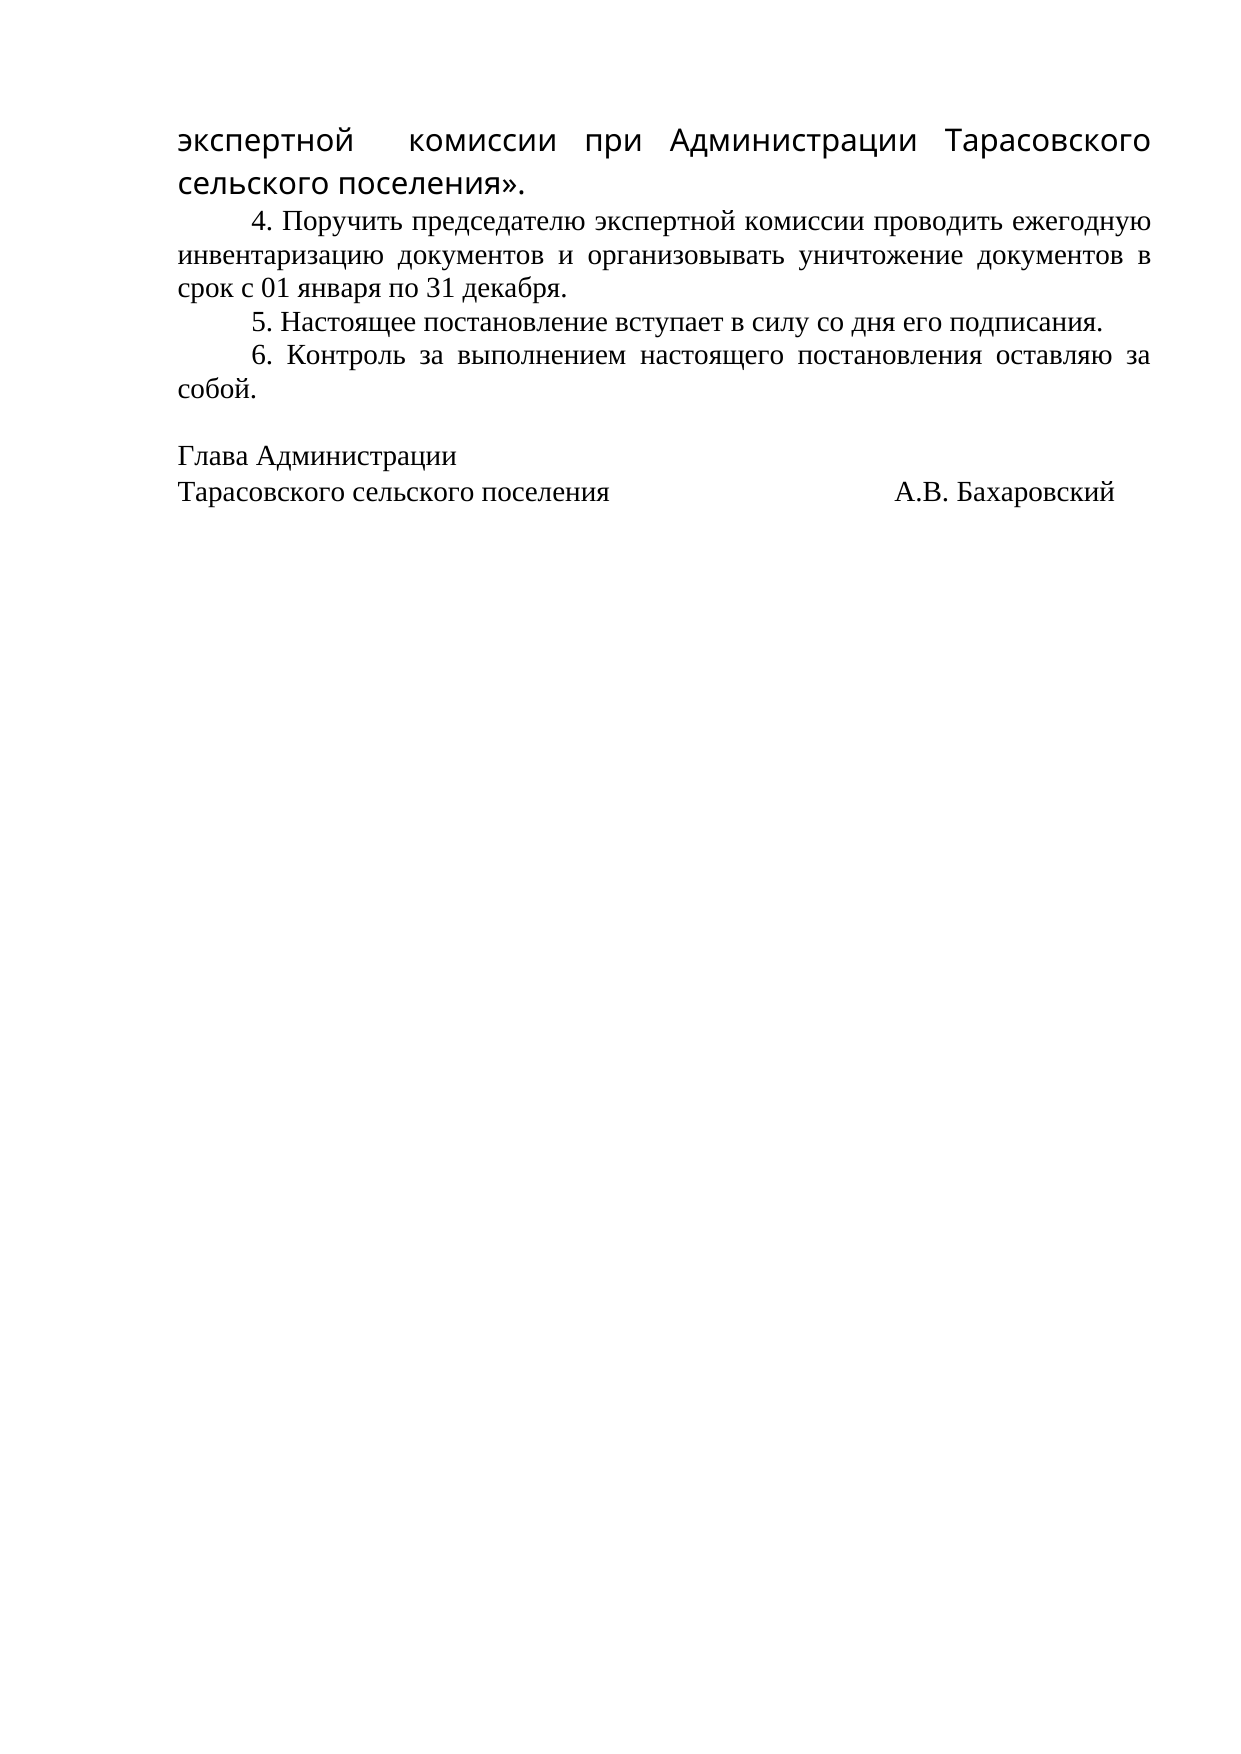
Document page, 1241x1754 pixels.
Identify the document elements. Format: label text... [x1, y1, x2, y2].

text 5. Настоящее постановление вступает в силу со дня его подписания. [177, 304, 1152, 337]
text Тарасовского сельского поселения А.В. Бахаровский [177, 474, 1152, 508]
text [177, 118, 1152, 203]
text 6. Контроль за выполнением настоящего постановления оставляю за собой. [177, 337, 1152, 404]
text 4. Поручить председателю экспертной комиссии проводить ежегодную инвентаризацию документов и организовывать уничтожение документов в срок с 01 января по 31 декабря. [177, 203, 1152, 304]
text Глава Администрации [177, 438, 1152, 472]
